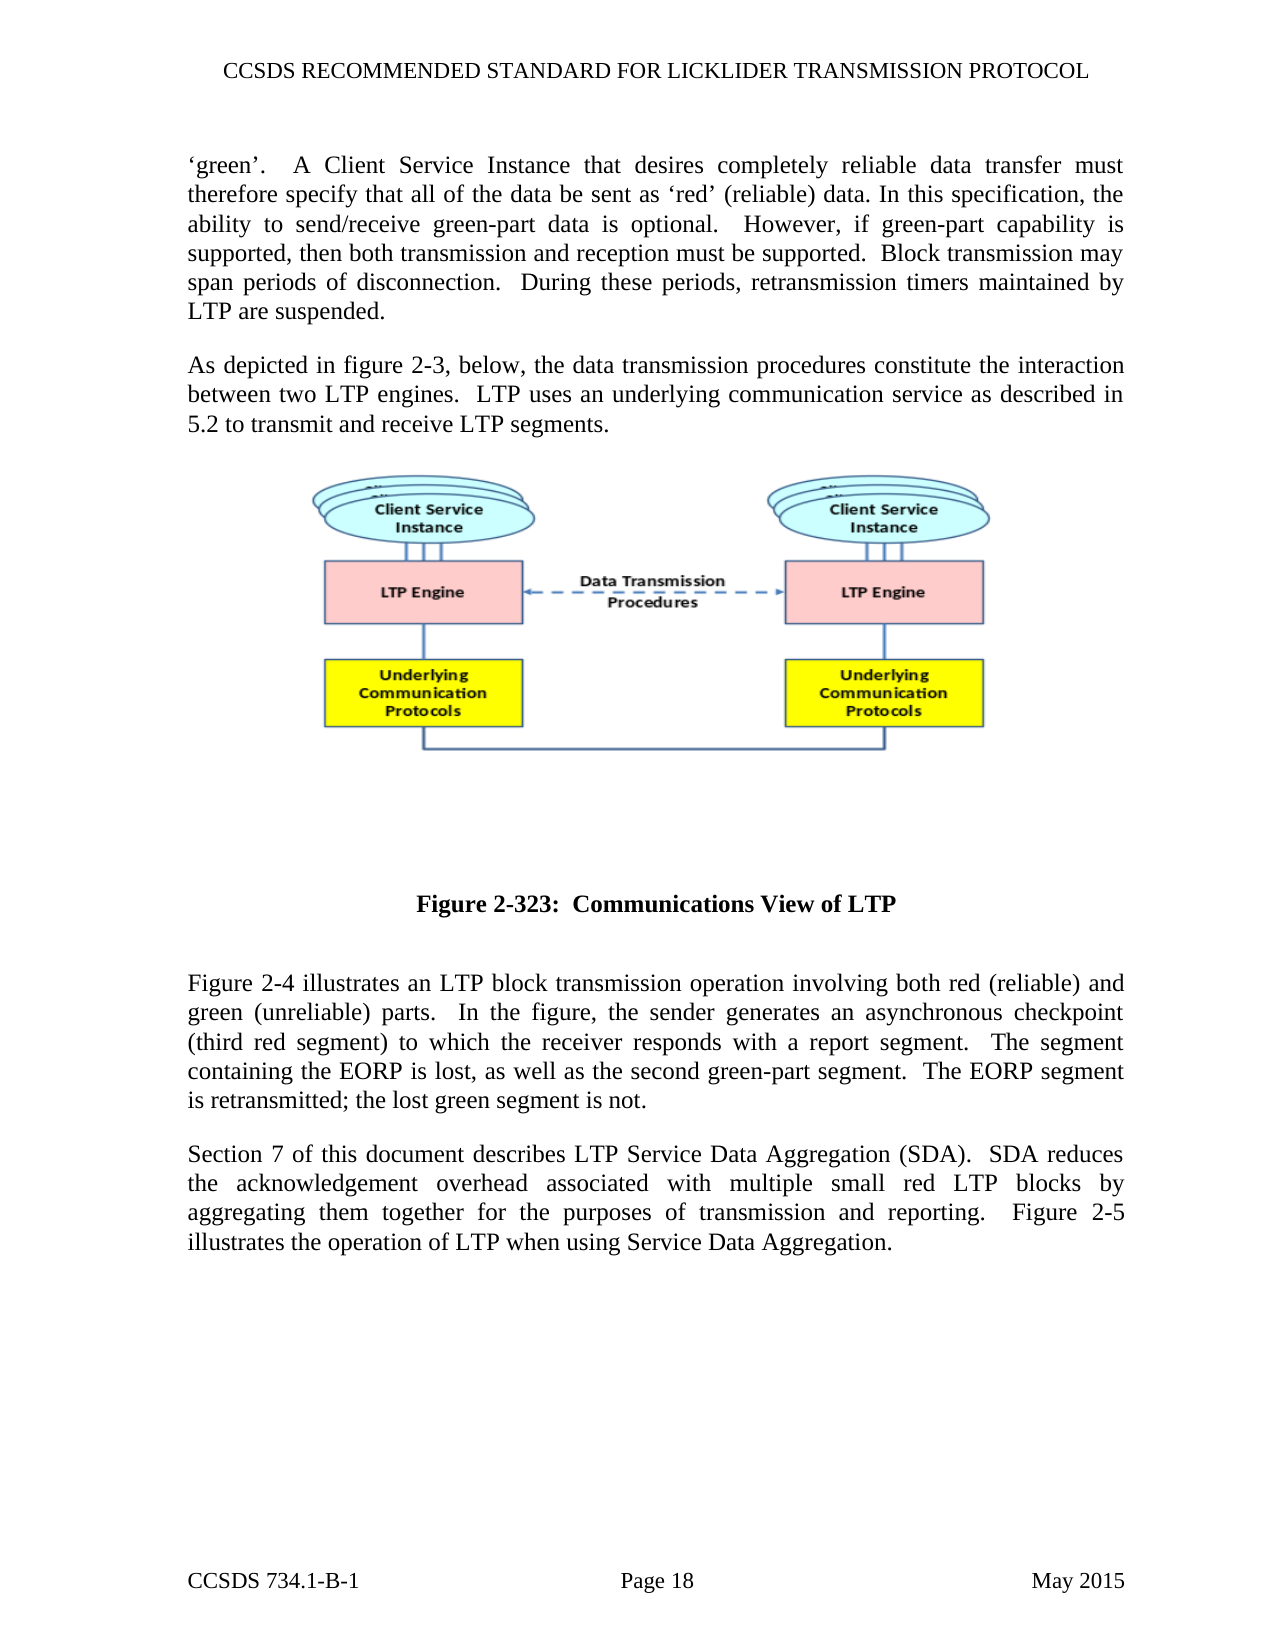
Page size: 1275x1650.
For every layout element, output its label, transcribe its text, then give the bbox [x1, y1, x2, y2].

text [187, 150, 1125, 325]
